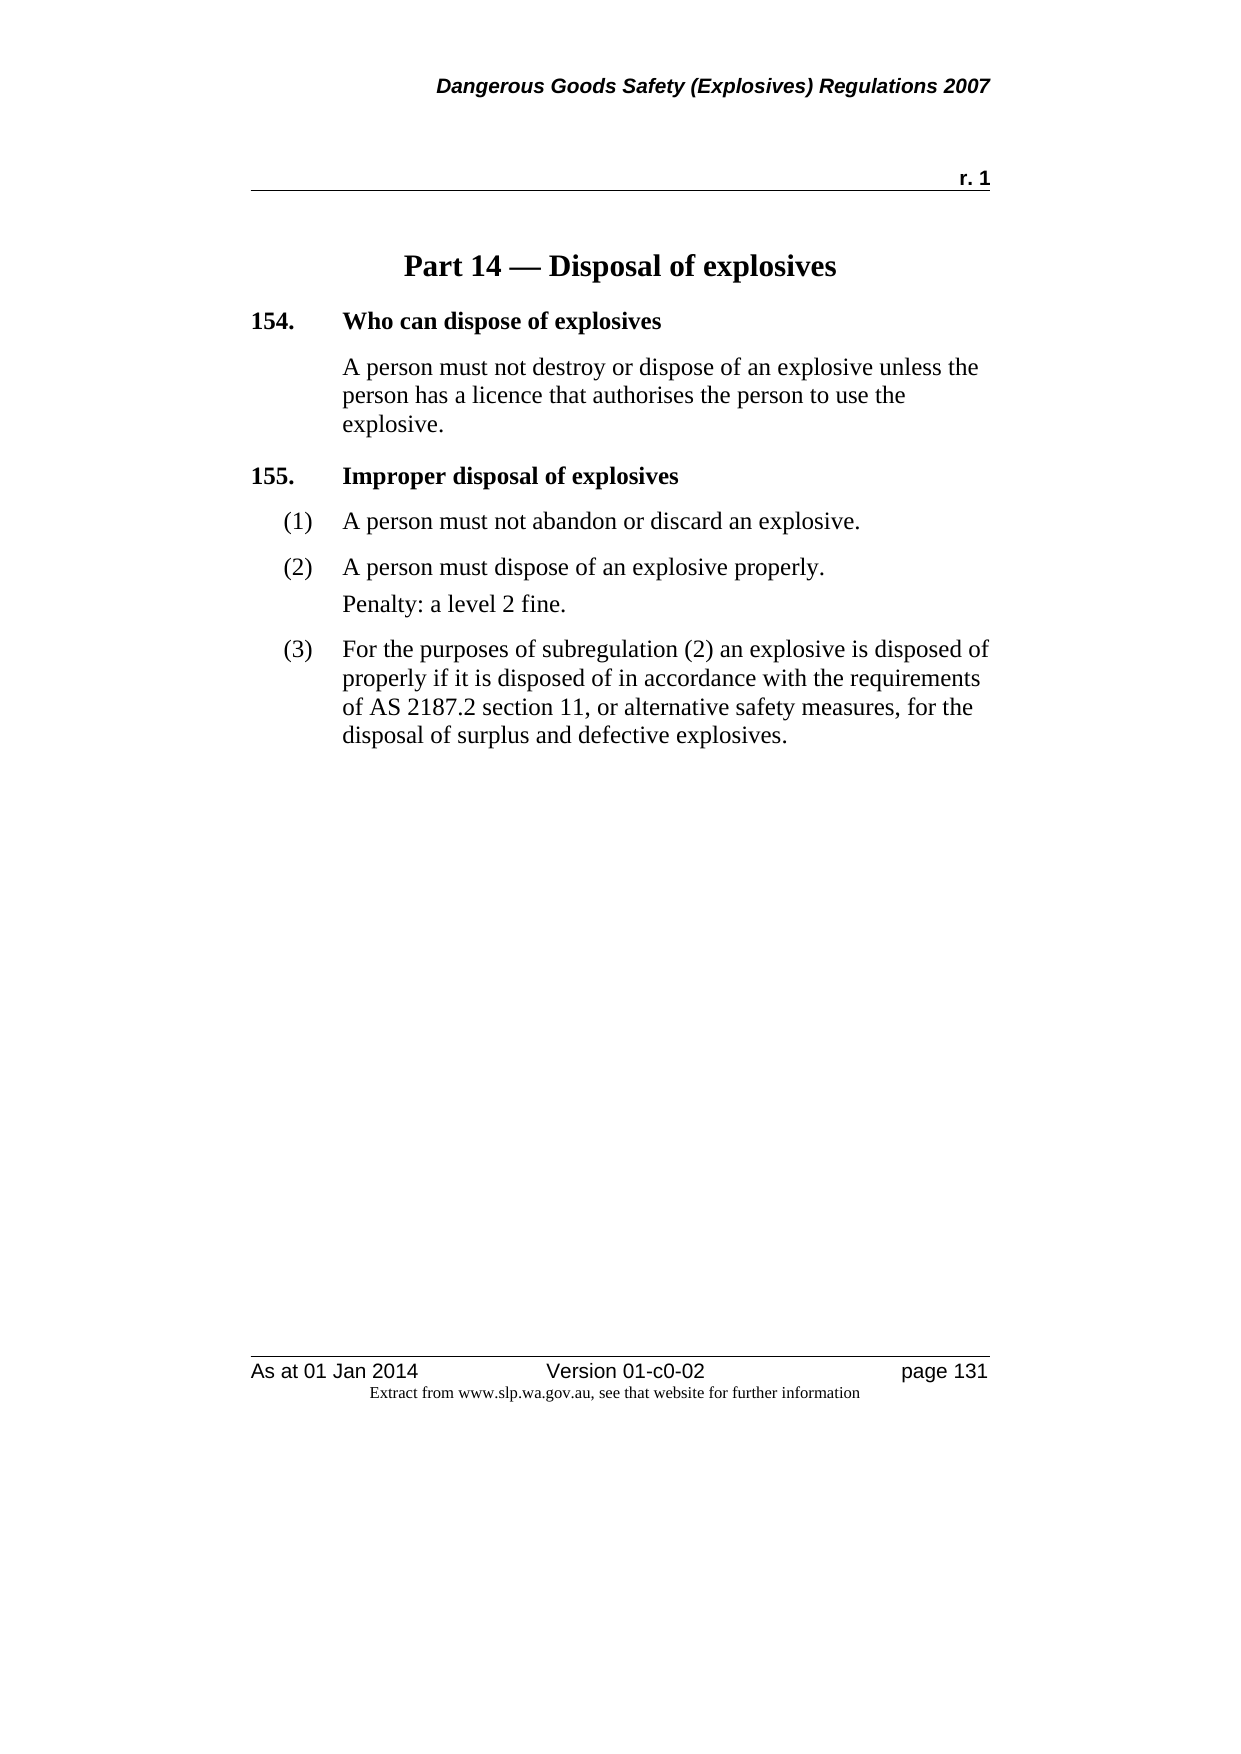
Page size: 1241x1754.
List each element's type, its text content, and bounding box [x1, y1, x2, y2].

text (1) A person must not abandon or discard an explosive. [251, 506, 990, 535]
text (2) A person must dispose of an explosive properly. [251, 552, 990, 581]
text (3) For the purposes of subregulation (2) an explosive is disposed of properly if it is disposed of in accordance with the requirements of AS 2187.2 section 11, or alternative safety measures, for the disposal of surplus and defective explosives. [251, 634, 990, 749]
text A person must not destroy or dispose of an explosive unless the person has a licence that authorises the person to use the explosive. [251, 352, 990, 438]
subtitle Part 14 — Disposal of explosives [251, 247, 990, 283]
subtitle 155. Improper disposal of explosives [251, 461, 990, 490]
text Penalty: a level 2 fine. [251, 589, 990, 618]
subtitle 154. Who can dispose of explosives [251, 306, 990, 335]
